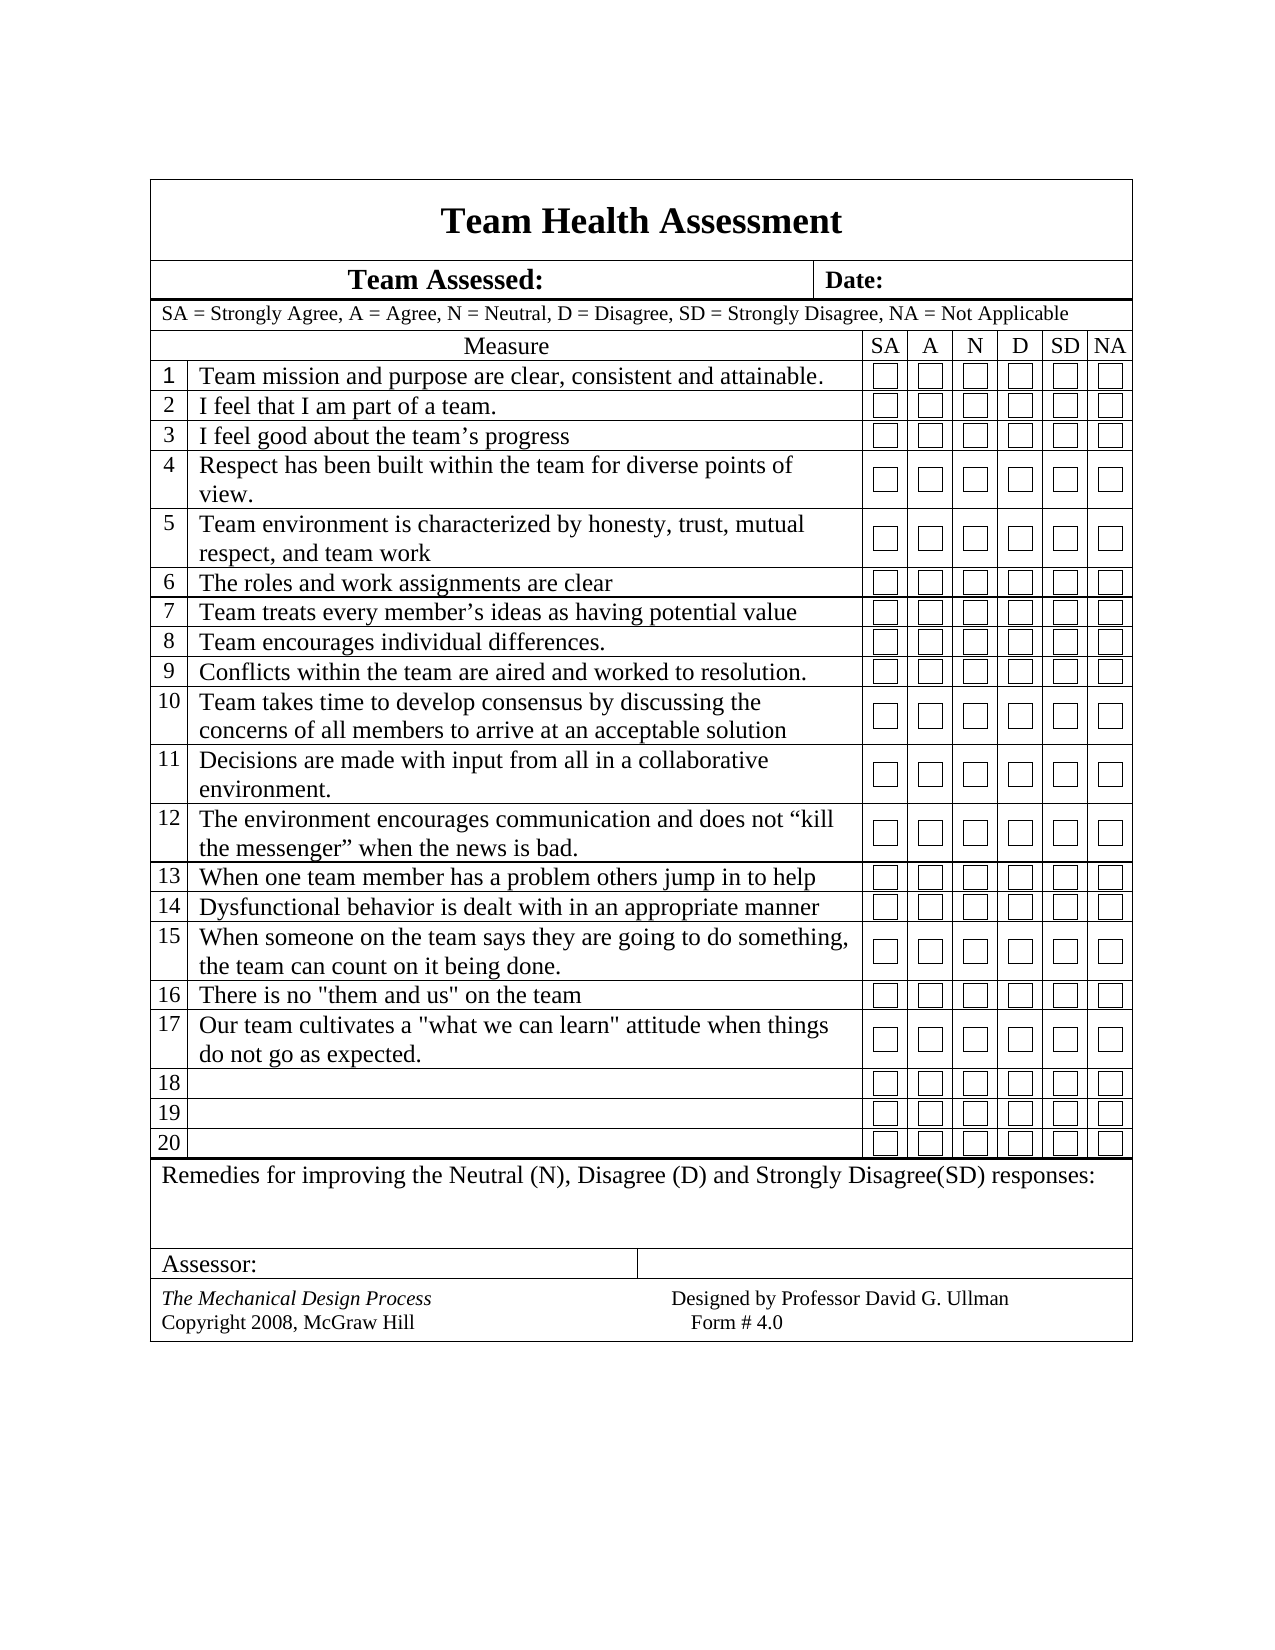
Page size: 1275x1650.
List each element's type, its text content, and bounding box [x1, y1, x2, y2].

table_cell [908, 598, 952, 626]
table_cell [863, 1069, 907, 1098]
table_cell Measure [151, 331, 862, 360]
table_cell [998, 981, 1042, 1009]
table_cell 5 [151, 509, 187, 567]
table_cell 9 [151, 657, 187, 686]
table_cell N [953, 331, 997, 360]
table_cell [1043, 863, 1087, 891]
table_cell [1088, 1010, 1132, 1068]
table_cell Date: [814, 261, 1132, 297]
table_cell 2 [151, 391, 187, 420]
table_cell D [998, 331, 1042, 360]
table_cell [863, 981, 907, 1009]
table_cell [998, 745, 1042, 803]
table_cell [998, 1069, 1042, 1098]
table_cell [953, 745, 997, 803]
table_cell 17 [151, 1010, 187, 1068]
table_cell [1043, 451, 1087, 508]
table_cell [1043, 804, 1087, 861]
table_cell Team mission and purpose are clear, consistent and attainable. [188, 361, 862, 390]
table_cell 7 [151, 598, 187, 626]
table_cell [1043, 1099, 1087, 1127]
table_cell [863, 687, 907, 744]
table_cell [1088, 598, 1132, 626]
table_cell [188, 1099, 862, 1127]
table_cell [1088, 804, 1132, 861]
table_cell [1043, 687, 1087, 744]
table_cell [1088, 627, 1132, 656]
table_cell SA [863, 331, 907, 360]
table_cell [863, 1099, 907, 1127]
table_cell [998, 804, 1042, 861]
table_cell [863, 1129, 907, 1157]
table_cell [863, 892, 907, 921]
table_cell [863, 922, 907, 979]
table_cell [863, 568, 907, 596]
table_cell When one team member has a problem others jump in to help [188, 863, 862, 891]
table_cell 20 [151, 1129, 187, 1157]
table_cell [908, 1069, 952, 1098]
table_cell [953, 892, 997, 921]
table_cell [998, 687, 1042, 744]
table_cell [953, 1010, 997, 1068]
table_cell Dysfunctional behavior is dealt with in an appropriate manner [188, 892, 862, 921]
table_cell [998, 1129, 1042, 1157]
table_cell [998, 863, 1042, 891]
table_cell [1088, 981, 1132, 1009]
table_cell I feel good about the team’s progress [188, 421, 862, 449]
table_cell [863, 509, 907, 567]
table_cell [908, 509, 952, 567]
table_cell [908, 981, 952, 1009]
table_cell The roles and work assignments are clear [188, 568, 862, 596]
table_cell SD [1043, 331, 1087, 360]
table_cell [863, 627, 907, 656]
table_cell [1043, 361, 1087, 390]
table_cell [1043, 568, 1087, 596]
table_cell [188, 1129, 862, 1157]
table_cell [908, 451, 952, 508]
table_cell Team treats every member’s ideas as having potential value [188, 598, 862, 626]
table_cell [1088, 451, 1132, 508]
table_cell [908, 391, 952, 420]
table_cell [1088, 657, 1132, 686]
table_cell When someone on the team says they are going to do something, the team can count on it being done. [188, 922, 862, 979]
table_cell 11 [151, 745, 187, 803]
table_cell [953, 598, 997, 626]
table_cell [1043, 981, 1087, 1009]
table_cell [998, 451, 1042, 508]
table_cell The environment encourages communication and does not “kill the messenger” when the news is bad. [188, 804, 862, 861]
table_cell There is no "them and us" on the team [188, 981, 862, 1009]
table_cell Remedies for improving the Neutral (N), Disagree (D) and Strongly Disagree(SD) responses: [151, 1160, 1132, 1248]
table_header Team Health Assessment [151, 180, 1132, 260]
table_cell [908, 657, 952, 686]
table_cell A [908, 331, 952, 360]
table_cell [863, 421, 907, 449]
table_cell [998, 1099, 1042, 1127]
table_cell 4 [151, 451, 187, 508]
table_cell [188, 1069, 862, 1098]
table_cell [908, 745, 952, 803]
table_cell [998, 361, 1042, 390]
table_cell [953, 687, 997, 744]
table_cell 15 [151, 922, 187, 979]
table_cell [998, 391, 1042, 420]
table_cell [863, 863, 907, 891]
table_cell [953, 1069, 997, 1098]
table_cell [1043, 1069, 1087, 1098]
table_cell [908, 1129, 952, 1157]
table_cell Our team cultivates a "what we can learn" attitude when things do not go as expected. [188, 1010, 862, 1068]
table_cell [953, 1099, 997, 1127]
table_cell [998, 922, 1042, 979]
table_cell [953, 391, 997, 420]
table_cell [1043, 1129, 1087, 1157]
table_cell [953, 863, 997, 891]
table_cell 12 [151, 804, 187, 861]
table_cell [1043, 421, 1087, 449]
table_cell [1088, 568, 1132, 596]
table_cell [908, 804, 952, 861]
table_cell [1043, 657, 1087, 686]
table_cell [1088, 687, 1132, 744]
table_cell Assessor: [151, 1249, 637, 1278]
table_cell [953, 451, 997, 508]
table_cell [1088, 361, 1132, 390]
table_cell [953, 509, 997, 567]
table_cell [953, 361, 997, 390]
table_cell [908, 568, 952, 596]
table_cell [953, 981, 997, 1009]
table_cell Decisions are made with input from all in a collaborative environment. [188, 745, 862, 803]
table_cell [863, 598, 907, 626]
table_cell [998, 657, 1042, 686]
table_cell [1088, 745, 1132, 803]
table_cell [863, 804, 907, 861]
table_cell Team Assessed: [151, 261, 813, 297]
table_cell [998, 627, 1042, 656]
table_cell [998, 509, 1042, 567]
table_cell [908, 892, 952, 921]
table_cell SA = Strongly Agree, A = Agree, N = Neutral, D = Disagree, SD = Strongly Disagree, NA = Not Applicable [151, 301, 1132, 330]
table_cell The Mechanical Design Process Designed by Professor David G. Ullman Copyright 2008, McGraw Hill Form # 4.0 [151, 1279, 1132, 1341]
table_cell NA [1088, 331, 1132, 360]
table_cell [908, 863, 952, 891]
table_cell [863, 1010, 907, 1068]
table_cell [638, 1249, 1132, 1278]
table_cell [998, 598, 1042, 626]
table_cell 6 [151, 568, 187, 596]
table_cell [908, 421, 952, 449]
table_cell 8 [151, 627, 187, 656]
table_cell [1043, 509, 1087, 567]
table_cell [1043, 627, 1087, 656]
table_cell [1088, 1069, 1132, 1098]
table_cell 3 [151, 421, 187, 449]
table_cell [863, 391, 907, 420]
table_cell [1088, 509, 1132, 567]
table_cell [1043, 598, 1087, 626]
table_cell Team takes time to develop consensus by discussing the concerns of all members to arrive at an acceptable solution [188, 687, 862, 744]
table_cell [1043, 922, 1087, 979]
table_cell [908, 1010, 952, 1068]
table_cell [863, 657, 907, 686]
table_cell 14 [151, 892, 187, 921]
table_cell 13 [151, 863, 187, 891]
table_cell [908, 361, 952, 390]
table_cell [1088, 1099, 1132, 1127]
table_cell [1088, 1129, 1132, 1157]
table_cell [1088, 863, 1132, 891]
table_cell [1043, 892, 1087, 921]
table_cell [1043, 745, 1087, 803]
table_cell [863, 361, 907, 390]
table_cell [953, 627, 997, 656]
table_cell Respect has been built within the team for diverse points of view. [188, 451, 862, 508]
table_cell [863, 451, 907, 508]
table_cell 1 [151, 361, 187, 390]
table_cell [953, 657, 997, 686]
table_cell [1088, 892, 1132, 921]
table_cell [863, 745, 907, 803]
table_cell Team encourages individual differences. [188, 627, 862, 656]
table_cell 10 [151, 687, 187, 744]
table_cell [998, 568, 1042, 596]
table_cell [953, 1129, 997, 1157]
table_cell [1088, 391, 1132, 420]
table_cell [998, 892, 1042, 921]
table_cell [953, 922, 997, 979]
table_cell [998, 421, 1042, 449]
table_cell Conflicts within the team are aired and worked to resolution. [188, 657, 862, 686]
table_cell [908, 687, 952, 744]
table_cell [1088, 421, 1132, 449]
table_cell Team environment is characterized by honesty, trust, mutual respect, and team work [188, 509, 862, 567]
table_cell I feel that I am part of a team. [188, 391, 862, 420]
table_cell [953, 568, 997, 596]
table_cell [908, 627, 952, 656]
table_cell [953, 804, 997, 861]
table_cell 16 [151, 981, 187, 1009]
table_cell [908, 922, 952, 979]
table_cell [908, 1099, 952, 1127]
table_cell [1043, 391, 1087, 420]
table_cell [953, 421, 997, 449]
table_cell 19 [151, 1099, 187, 1127]
table_cell [998, 1010, 1042, 1068]
table_cell 18 [151, 1069, 187, 1098]
table_cell [1088, 922, 1132, 979]
table_cell [1043, 1010, 1087, 1068]
